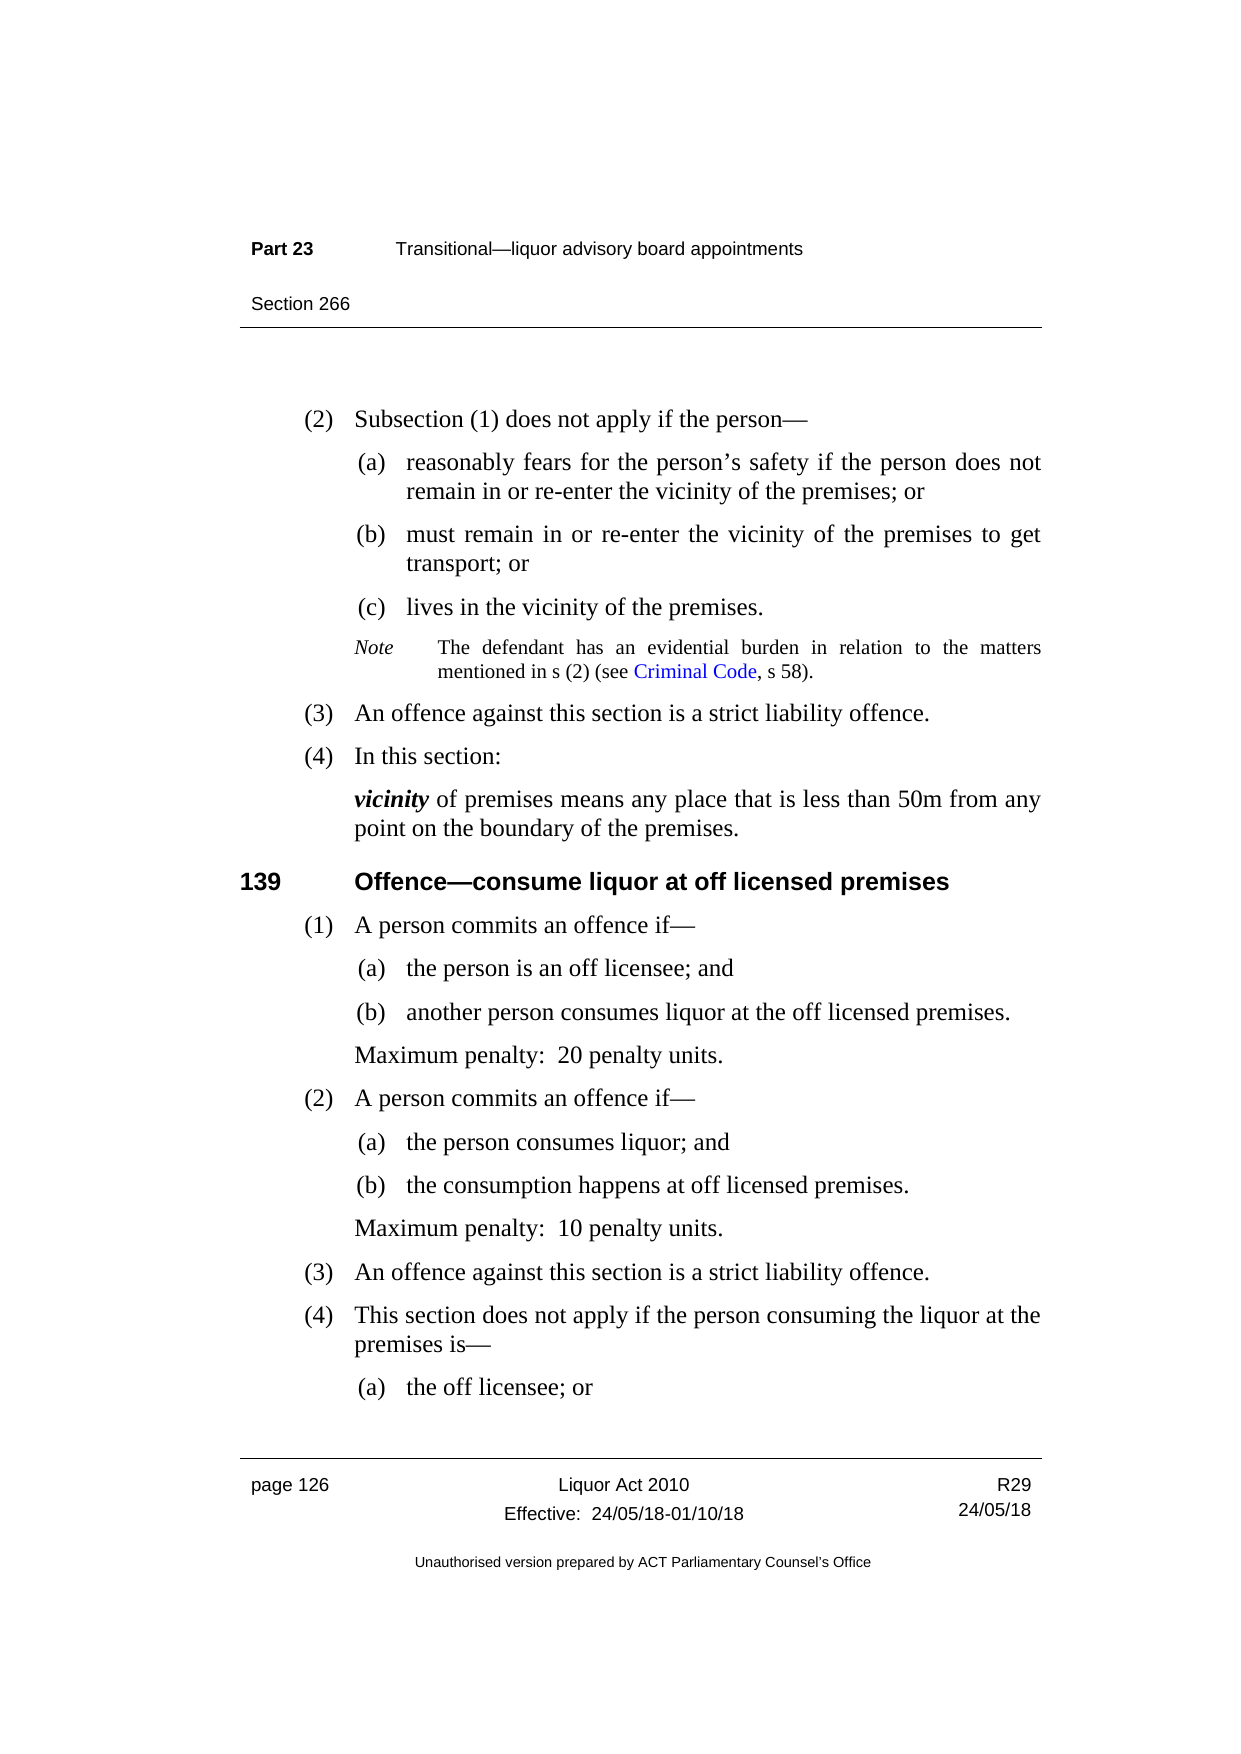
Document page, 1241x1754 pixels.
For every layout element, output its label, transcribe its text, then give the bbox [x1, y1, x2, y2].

text (b) the consumption happens at off licensed premises. [239, 1170, 1042, 1199]
text (3) An offence against this section is a strict liability offence. [239, 1257, 1042, 1286]
text (a) the person is an off licensee; and [239, 953, 1042, 982]
text vicinity of premises means any place that is less than 50m from any point on the boundary of the premises. [354, 784, 1042, 842]
text (2) A person commits an offence if— [239, 1083, 1042, 1112]
text (a) the off licensee; or [239, 1372, 1042, 1401]
text (4) In this section: [239, 741, 1042, 770]
text (4) This section does not apply if the person consuming the liquor at the premises is— [239, 1300, 1042, 1358]
text Maximum penalty: 10 penalty units. [354, 1213, 1042, 1242]
text (1) A person commits an offence if— [239, 910, 1042, 939]
text (c) lives in the vicinity of the premises. [239, 592, 1042, 620]
text (2) Subsection (1) does not apply if the person— [239, 404, 1042, 433]
text (a) reasonably fears for the person’s safety if the person does not remain in or re-enter the vicinity of the premises; or [239, 447, 1042, 505]
text Note The defendant has an evidential burden in relation to the matters mentioned in s (2) (see Criminal Code, s 58). [354, 635, 1042, 683]
text (b) another person consumes liquor at the off licensed premises. [239, 997, 1042, 1026]
text 139 Offence—consume liquor at off licensed premises [239, 867, 1042, 896]
text (3) An offence against this section is a strict liability offence. [239, 698, 1042, 726]
text (a) the person consumes liquor; and [239, 1127, 1042, 1156]
text (b) must remain in or re-enter the vicinity of the premises to get transport; or [239, 519, 1042, 577]
text Maximum penalty: 20 penalty units. [354, 1040, 1042, 1069]
